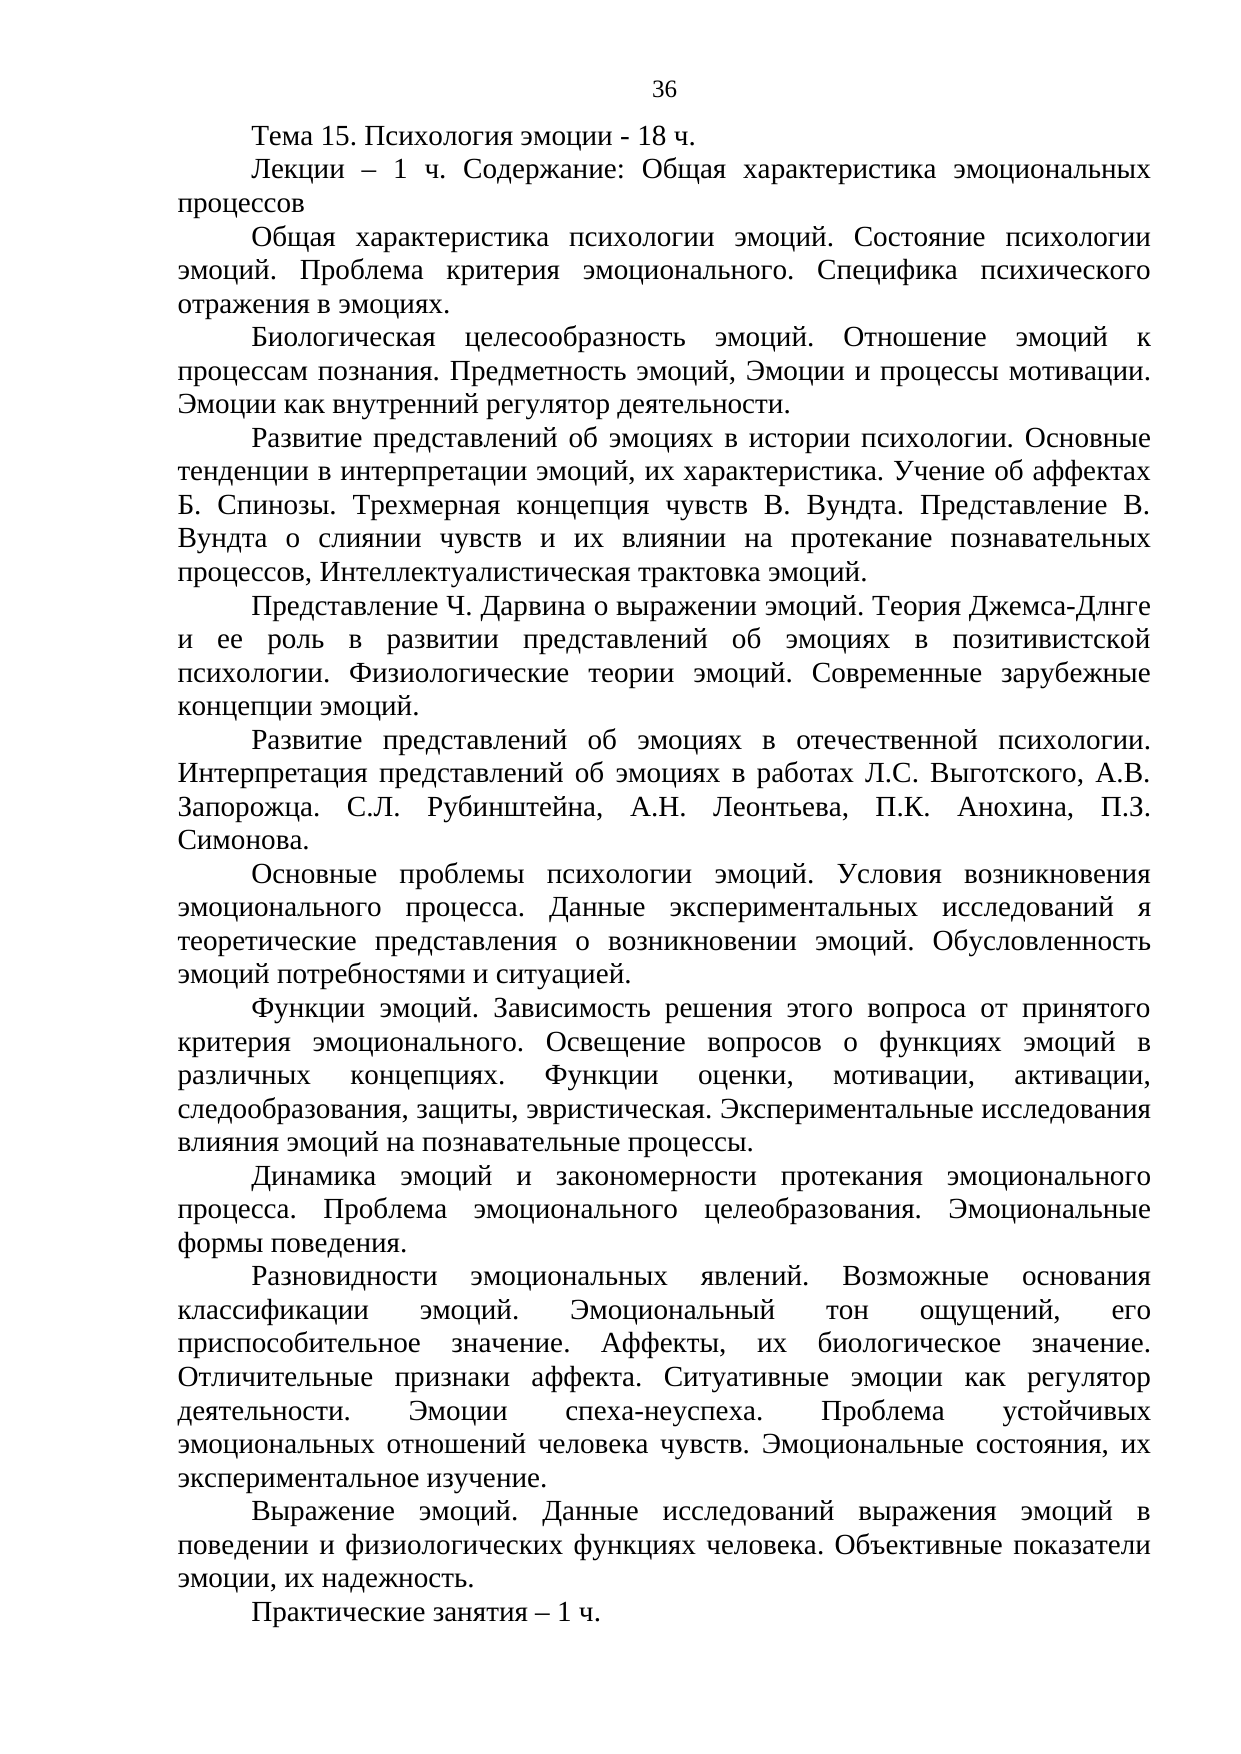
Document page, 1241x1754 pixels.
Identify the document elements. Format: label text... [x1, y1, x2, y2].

text Практические занятия – 1 ч. [177, 1594, 1152, 1627]
text Основные проблемы психологии эмоций. Условия возникновения эмоционального процесса. Данные экспериментальных исследований я теоретические представления о возникновении эмоций. Обусловленность эмоций потребностями и ситуацией. [177, 856, 1152, 990]
text Представление Ч. Дарвина о выражении эмоций. Теория Джемса-Длнге и ее роль в развитии представлений об эмоциях в позитивистской психологии. Физиологические теории эмоций. Современные зарубежные концепции эмоций. [177, 588, 1152, 722]
text Функции эмоций. Зависимость решения этого вопроса от принятого критерия эмоционального. Освещение вопросов о функциях эмоций в различных концепциях. Функции оценки, мотивации, активации, следообразования, защиты, эвристическая. Экспериментальные исследования влияния эмоций на познавательные процессы. [177, 990, 1152, 1158]
text Общая характеристика психологии эмоций. Состояние психологии эмоций. Проблема критерия эмоционального. Специфика психического отражения в эмоциях. [177, 219, 1152, 319]
text Развитие представлений об эмоциях в отечественной психологии. Интерпретация представлений об эмоциях в работах Л.С. Выготского, А.В. Запорожца. С.Л. Рубинштейна, А.Н. Леонтьева, П.К. Анохина, П.З. Симонова. [177, 722, 1152, 856]
text Динамика эмоций и закономерности протекания эмоционального процесса. Проблема эмоционального целеобразования. Эмоциональные формы поведения. [177, 1158, 1152, 1258]
text Биологическая целесообразность эмоций. Отношение эмоций к процессам познания. Предметность эмоций, Эмоции и процессы мотивации. Эмоции как внутренний регулятор деятельности. [177, 319, 1152, 420]
text Разновидности эмоциональных явлений. Возможные основания классификации эмоций. Эмоциональный тон ощущений, его приспособительное значение. Аффекты, их биологическое значение. Отличительные признаки аффекта. Ситуативные эмоции как регулятор деятельности. Эмоции спеха-неуспеха. Проблема устойчивых эмоциональных отношений человека чувств. Эмоциональные состояния, их экспериментальное изучение. [177, 1258, 1152, 1493]
text Лекции – 1 ч. Содержание: Общая характеристика эмоциональных процессов [177, 152, 1152, 219]
text Выражение эмоций. Данные исследований выражения эмоций в поведении и физиологических функциях человека. Объективные показатели эмоции, их надежность. [177, 1493, 1152, 1594]
text Тема 15. Психология эмоции - 18 ч. [177, 118, 1152, 152]
text Развитие представлений об эмоциях в истории психологии. Основные тенденции в интерпретации эмоций, их характеристика. Учение об аффектах Б. Спинозы. Трехмерная концепция чувств В. Вундта. Представление В. Вундта о слиянии чувств и их влиянии на протекание познавательных процессов, Интеллектуалистическая трактовка эмоций. [177, 420, 1152, 588]
